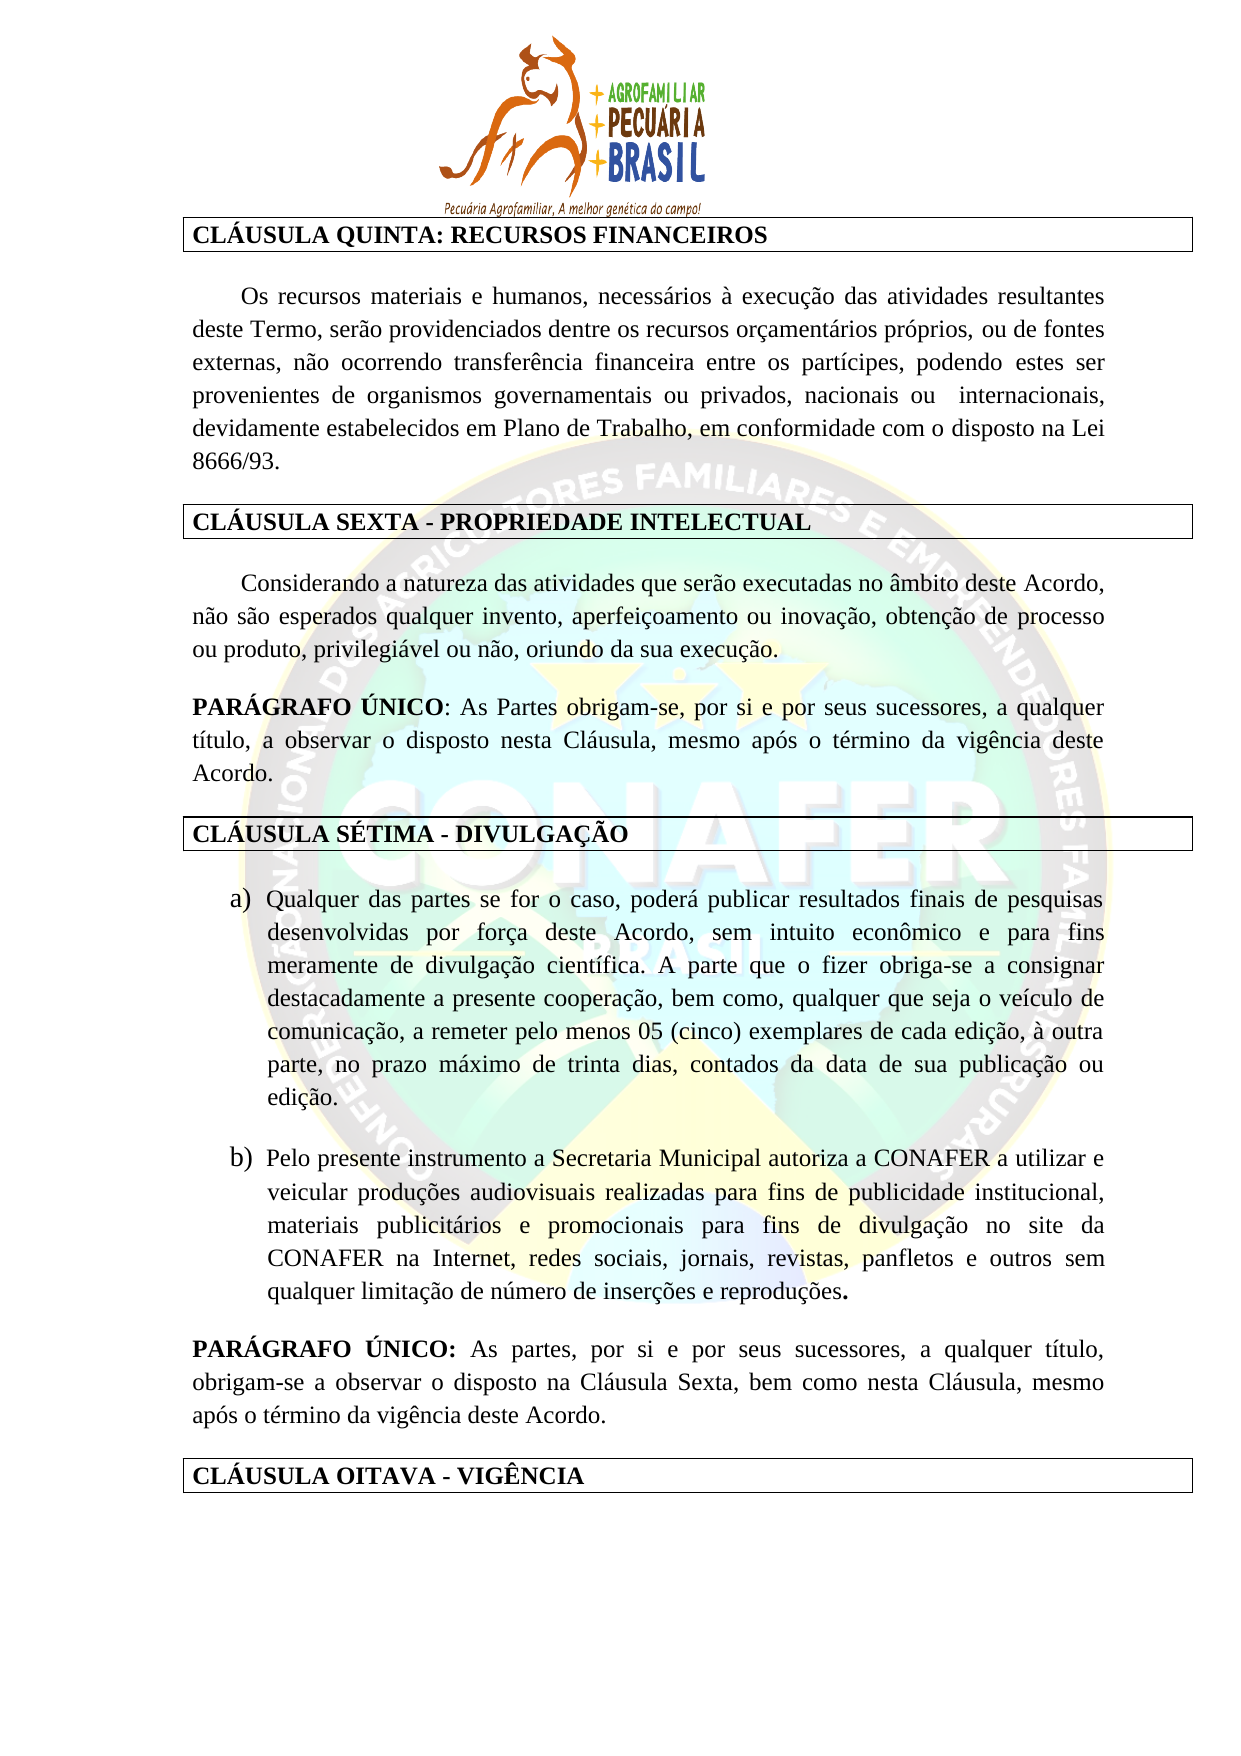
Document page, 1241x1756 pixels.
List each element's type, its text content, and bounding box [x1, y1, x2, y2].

subtitle CLÁUSULA OITAVA - VIGÊNCIA [184, 1459, 1192, 1492]
text Considerando a natureza das atividades que serão executadas no âmbito deste Acordo, não são esperados qualquer invento, aperfeiçoamento ou inovação, obtenção de processo ou produto, privilegiável ou não, oriundo da sua execução. [192, 568, 1104, 663]
text PARÁGRAFO ÚNICO: As partes, por si e por seus sucessores, a qualquer título, obrigam-se a observar o disposto na Cláusula Sexta, bem como nesta Cláusula, mesmo após o término da vigência deste Acordo. [192, 1334, 1105, 1429]
subtitle CLÁUSULA SEXTA - PROPRIEDADE INTELECTUAL [184, 505, 1192, 538]
subtitle CLÁUSULA QUINTA: RECURSOS FINANCEIROS [184, 218, 1192, 251]
subtitle CLÁUSULA SÉTIMA - DIVULGAÇÃO [184, 818, 1192, 850]
picture [439, 35, 705, 217]
list Pelo presente instrumento a Secretaria Municipal autoriza a CONAFER a utilizar e veicular produções audiovisuais realizadas para fins de publicidade institucional, materiais publicitários e promocionais para fins de divulgação no site da CONAFER na Internet, redes sociais, jornais, revistas, panfletos e outros sem qualquer limitação de número de inserções e reproduções. [229, 1141, 1105, 1305]
text PARÁGRAFO ÚNICO: As Partes obrigam-se, por si e por seus sucessores, a qualquer título, a observar o disposto nesta Cláusula, mesmo após o término da vigência deste Acordo. [192, 692, 1105, 787]
list Qualquer das partes se for o caso, poderá publicar resultados finais de pesquisas desenvolvidas por força deste Acordo, sem intuito econômico e para fins meramente de divulgação científica. A parte que o fizer obriga-se a consignar destacadamente a presente cooperação, bem como, qualquer que seja o veículo de comunicação, a remeter pelo menos 05 (cinco) exemplares de cada edição, à outra parte, no prazo máximo de trinta dias, contados da data de sua publicação ou edição. [229, 881, 1105, 1111]
text Os recursos materiais e humanos, necessários à execução das atividades resultantes deste Termo, serão providenciados dentre os recursos orçamentários próprios, ou de fontes externas, não ocorrendo transferência financeira entre os partícipes, podendo estes ser provenientes de organismos governamentais ou privados, nacionais ou internacionais, devidamente estabelecidos em Plano de Trabalho, em conformidade com o disposto na Lei 8666/93. [192, 281, 1105, 475]
